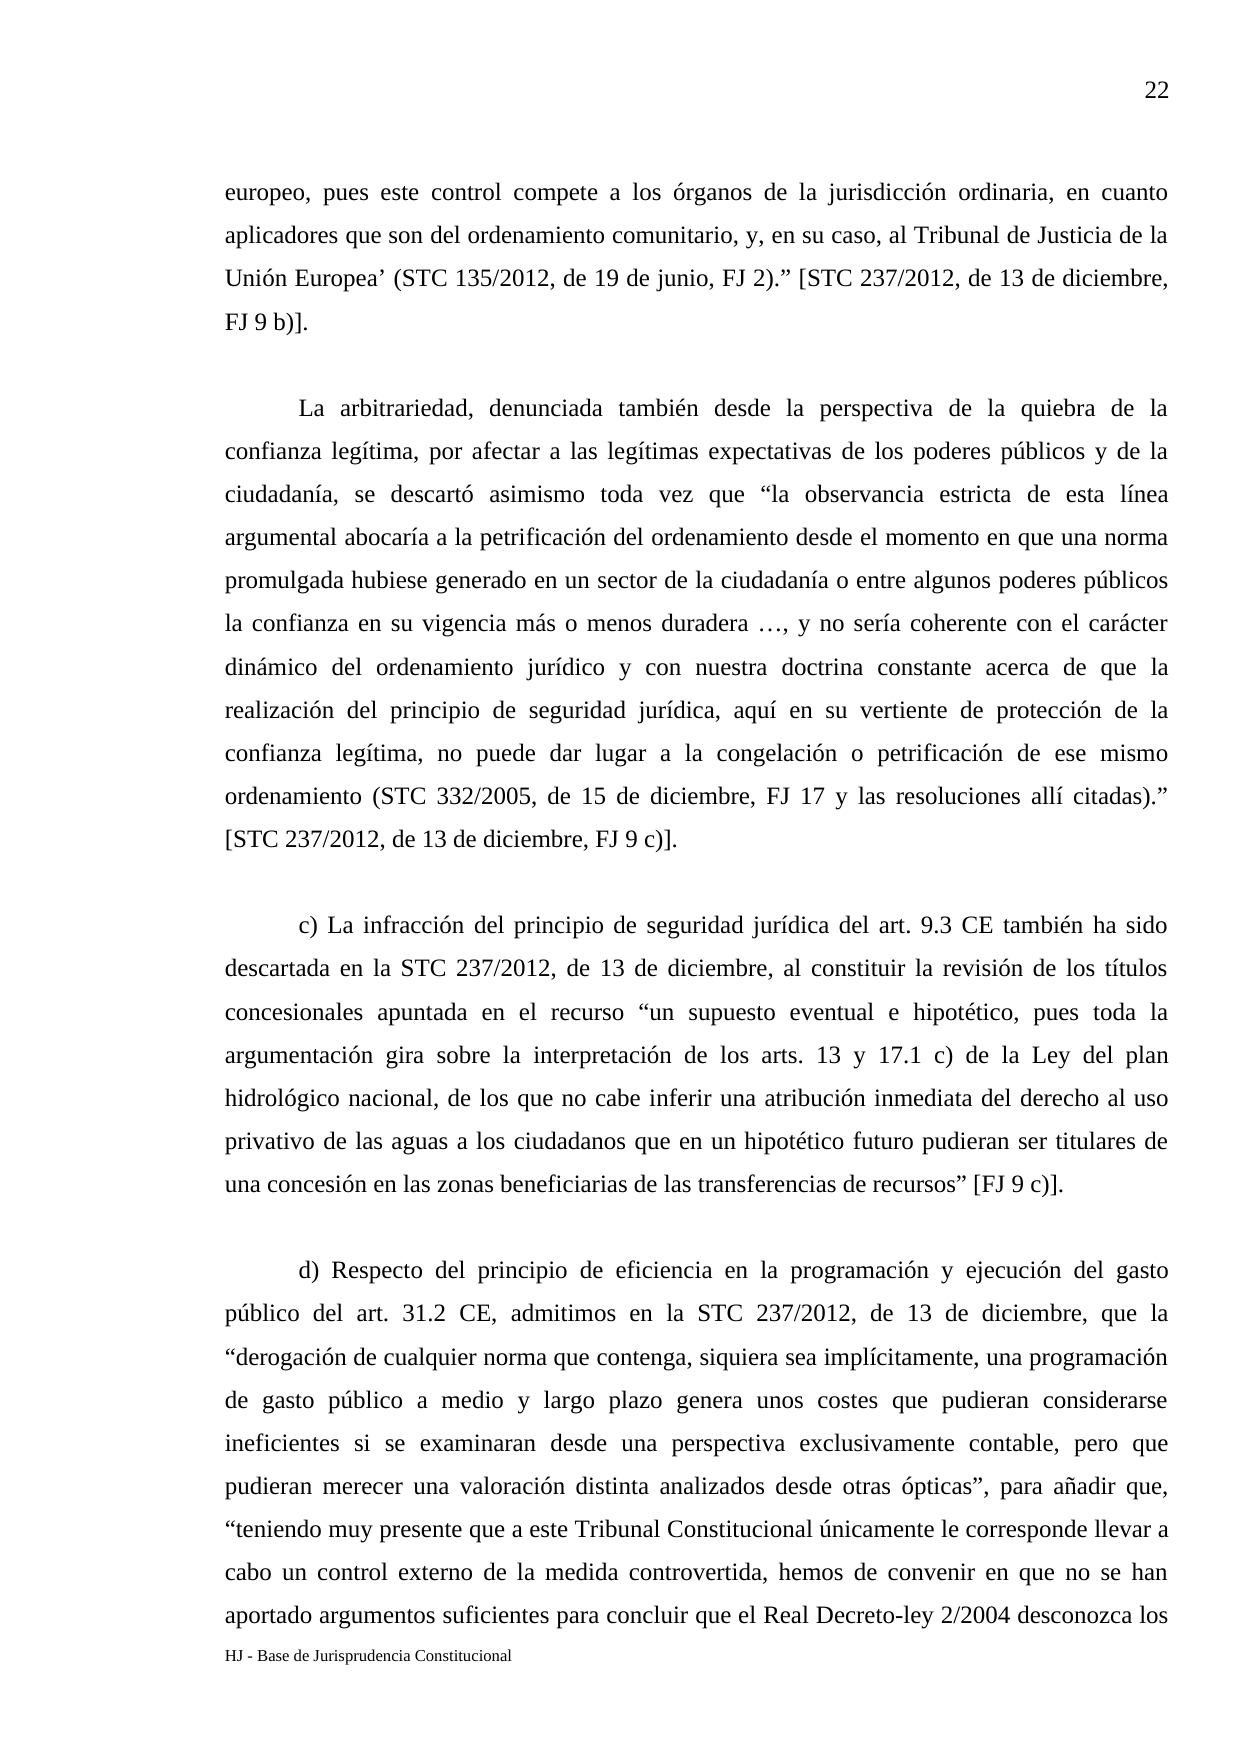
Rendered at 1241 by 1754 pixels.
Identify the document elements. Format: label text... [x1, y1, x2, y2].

text c) La infracción del principio de seguridad jurídica del art. 9.3 CE también ha sido descartada en la STC 237/2012, de 13 de diciembre, al constituir la revisión de los títulos concesionales apuntada en el recurso “un supuesto eventual e hipotético, pues toda la argumentación gira sobre la interpretación de los arts. 13 y 17.1 c) de la Ley del plan hidrológico nacional, de los que no cabe inferir una atribución inmediata del derecho al uso privativo de las aguas a los ciudadanos que en un hipotético futuro pudieran ser titulares de una concesión en las zonas beneficiarias de las transferencias de recursos” [FJ 9 c)]. [224, 910, 1169, 1198]
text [224, 1255, 1169, 1629]
text La arbitrariedad, denunciada también desde la perspectiva de la quiebra de la confianza legítima, por afectar a las legítimas expectativas de los poderes públicos y de la ciudadanía, se descartó asimismo toda vez que “la observancia estricta de esta línea argumental abocaría a la petrificación del ordenamiento desde el momento en que una norma promulgada hubiese generado en un sector de la ciudadanía o entre algunos poderes públicos la confianza en su vigencia más o menos duradera …, y no sería coherente con el carácter dinámico del ordenamiento jurídico y con nuestra doctrina constante acerca de que la realización del principio de seguridad jurídica, aquí en su vertiente de protección de la confianza legítima, no puede dar lugar a la congelación o petrificación de ese mismo ordenamiento (STC 332/2005, de 15 de diciembre, FJ 17 y las resoluciones allí citadas).” [STC 237/2012, de 13 de diciembre, FJ 9 c)]. [224, 393, 1169, 853]
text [224, 177, 1169, 335]
